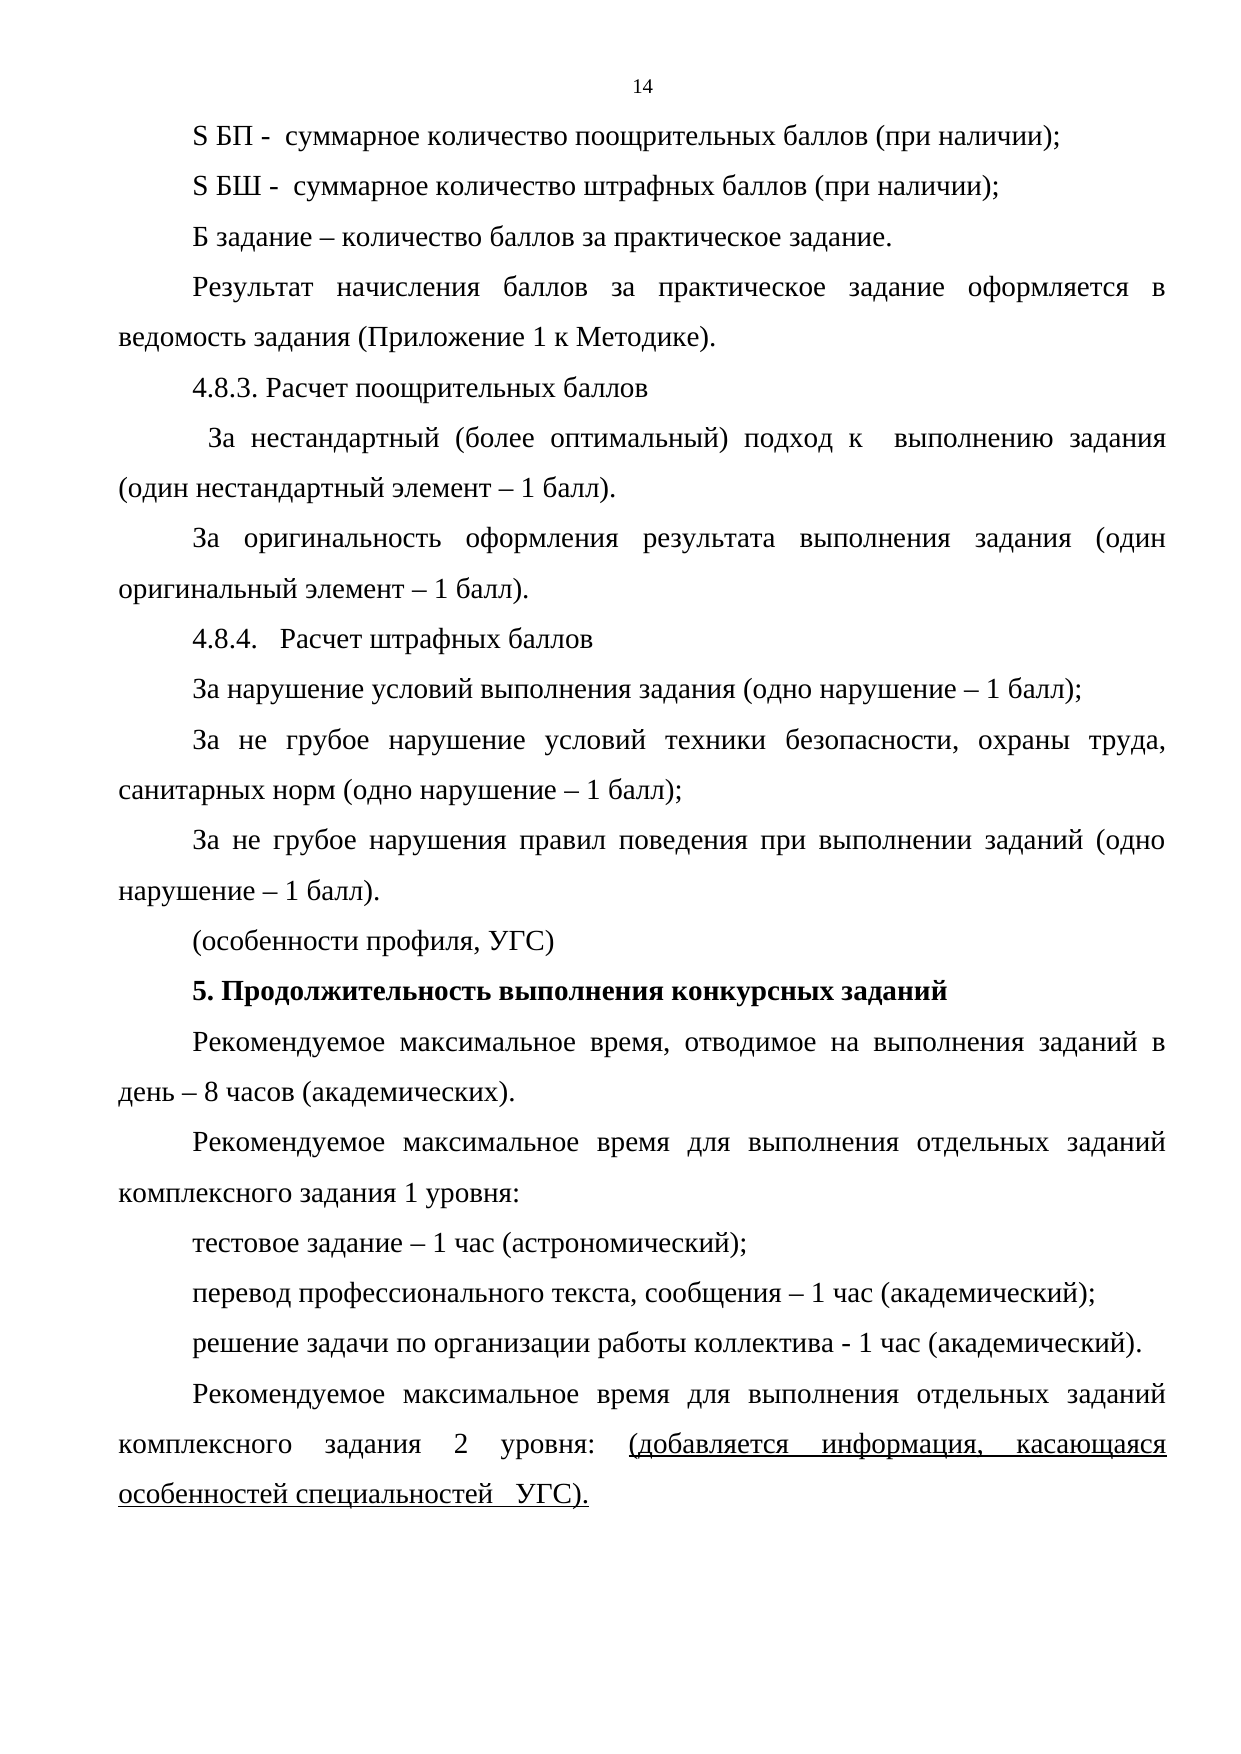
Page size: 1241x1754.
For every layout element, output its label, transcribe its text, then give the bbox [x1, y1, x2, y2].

text тестовое задание – 1 час (астрономический); [118, 1225, 1167, 1258]
text За нестандартный (более оптимальный) подход к выполнению задания (один нестандартный элемент – 1 балл). [118, 420, 1167, 504]
text Рекомендуемое максимальное время для выполнения отдельных заданий комплексного задания 2 уровня: (добавляется информация, касающаяся особенностей специальностей УГС). [118, 1376, 1167, 1510]
text перевод профессионального текста, сообщения – 1 час (академический); [118, 1275, 1167, 1309]
text Рекомендуемое максимальное время, отводимое на выполнения заданий в день – 8 часов (академических). [118, 1024, 1167, 1108]
text 5. Продолжительность выполнения конкурсных заданий [118, 973, 1167, 1007]
text S БП - суммарное количество поощрительных баллов (при наличии); [118, 118, 1167, 152]
text 4.8. 3. Расчет поощрительных баллов [118, 370, 1167, 403]
text (особенности профиля, УГС) [118, 923, 1167, 957]
text S БШ - суммарное количество штрафных баллов (при наличии); [118, 168, 1167, 202]
text За не грубое нарушение условий техники безопасности, охраны труда, санитарных норм (одно нарушение – 1 балл); [118, 722, 1167, 806]
text За оригинальность оформления результата выполнения задания (один оригинальный элемент – 1 балл). [118, 521, 1167, 604]
text За не грубое нарушения правил поведения при выполнении заданий (одно нарушение – 1 балл). [118, 822, 1167, 906]
text решение задачи по организации работы коллектива - 1 час (академический). [118, 1326, 1167, 1359]
text Рекомендуемое максимальное время для выполнения отдельных заданий комплексного задания 1 уровня: [118, 1124, 1167, 1208]
text Б задание – количество баллов за практическое задание. [118, 219, 1167, 252]
text 4.8.4. Расчет штрафных баллов [118, 621, 1167, 655]
text Результат начисления баллов за практическое задание оформляется в ведомость задания (Приложение 1 к Методике). [118, 269, 1167, 353]
text За нарушение условий выполнения задания (одно нарушение – 1 балл); [118, 672, 1167, 705]
